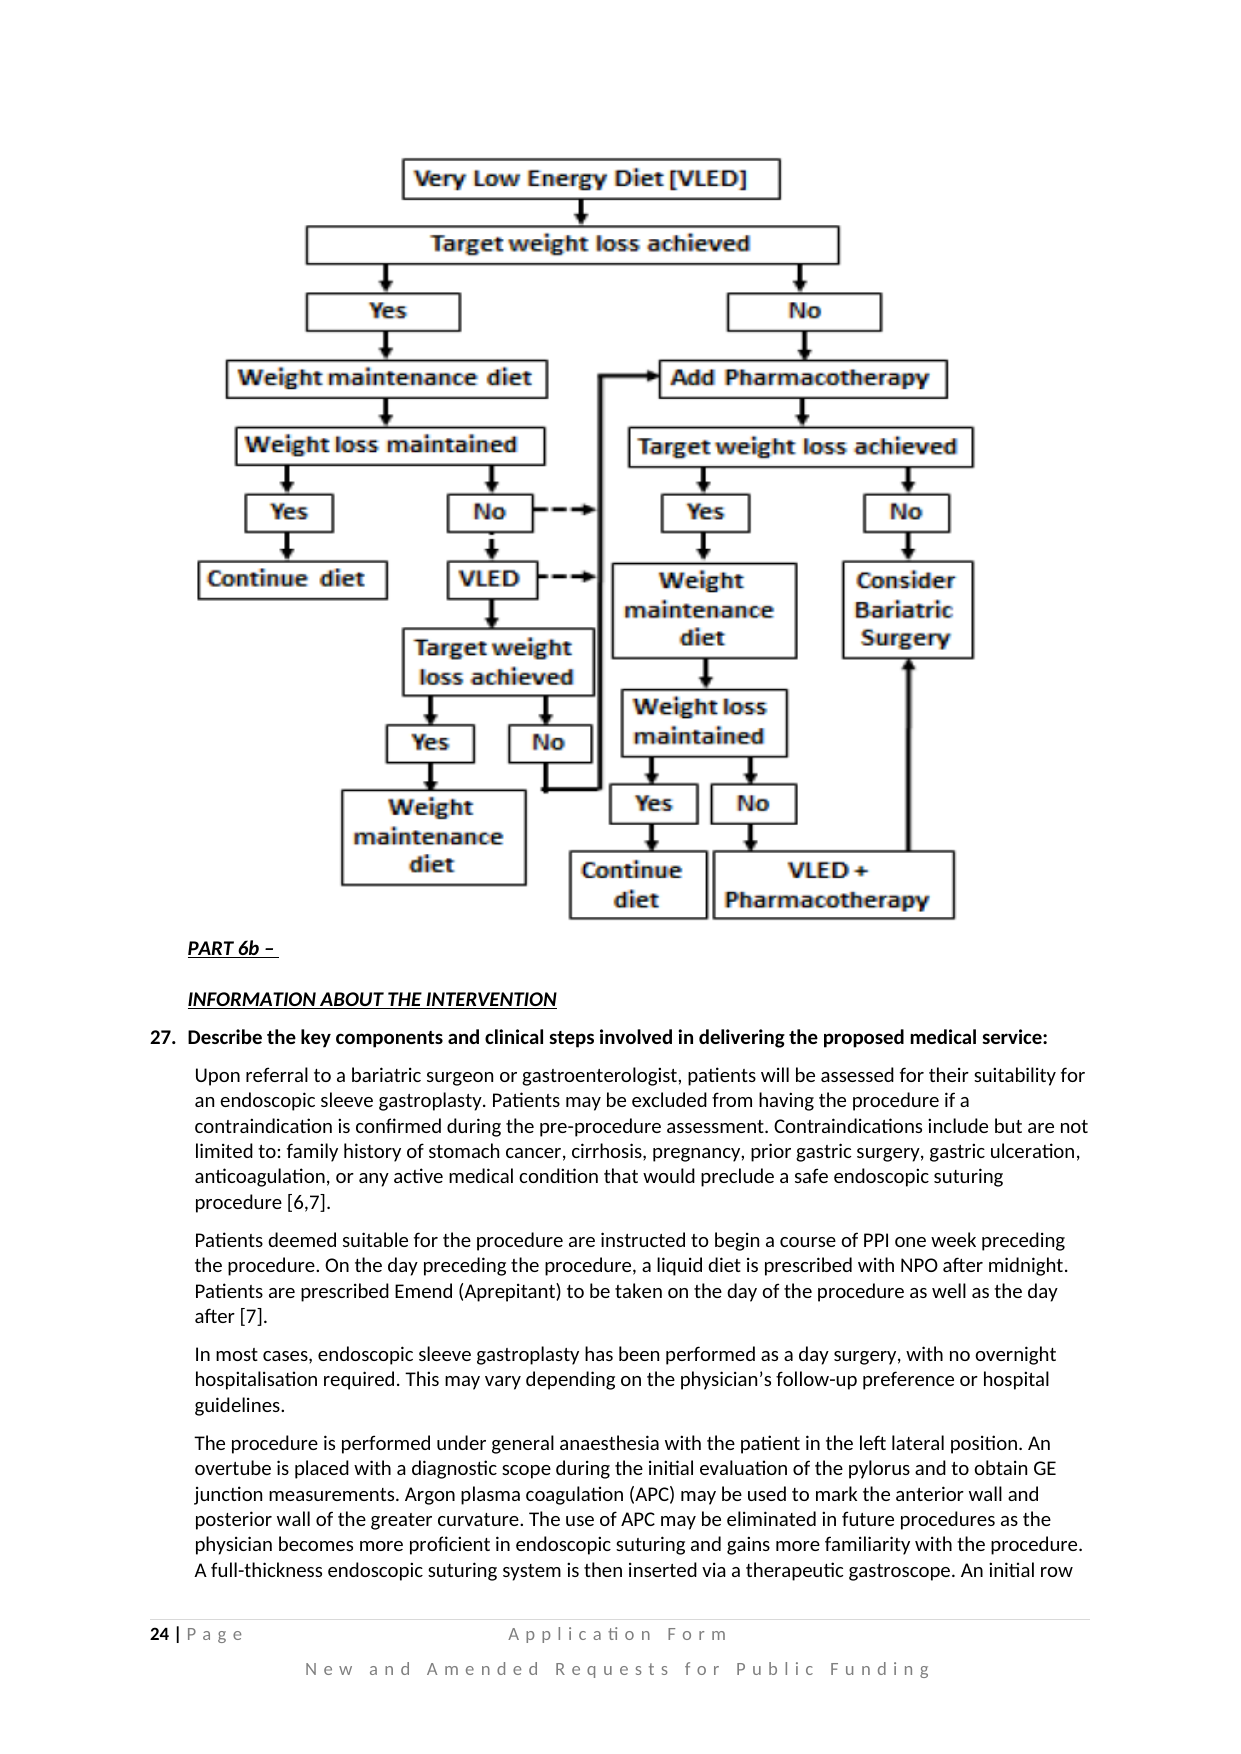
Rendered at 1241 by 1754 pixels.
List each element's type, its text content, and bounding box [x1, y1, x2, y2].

text Upon referral to a bariatric surgeon or gastroenterologist, patients will be assessed for their suitability for an endoscopic sleeve gastroplasty. Patients may be excluded from having the procedure if a contraindication is confirmed during the pre-procedure assessment. Contraindications include but are not limited to: family history of stomach cancer, cirrhosis, pregnancy, prior gastric surgery, gastric ulceration, anticoagulation, or any active medical condition that would preclude a safe endoscopic suturing procedure [6,7]. [194, 1062, 1090, 1214]
text In most cases, endoscopic sleeve gastroplasty has been performed as a day surgery, with no overnight hospitalisation required. This may vary depending on the physician’s follow-up preference or hospital guidelines. [194, 1341, 1090, 1417]
subtitle PART 6b – [187, 935, 1090, 961]
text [194, 1430, 1090, 1582]
text Patients deemed suitable for the procedure are instructed to begin a course of PPI one week preceding the procedure. On the day preceding the procedure, a liquid diet is prescribed with NPO after midnight. Patients are prescribed Emend (Aprepitant) to be taken on the day of the procedure as well as the day after [7]. [194, 1227, 1090, 1329]
picture [194, 150, 978, 923]
subtitle Describe the key components and clinical steps involved in delivering the proposed medical service: [150, 1024, 1090, 1049]
subtitle INFORMATION ABOUT THE INTERVENTION [187, 986, 1090, 1012]
